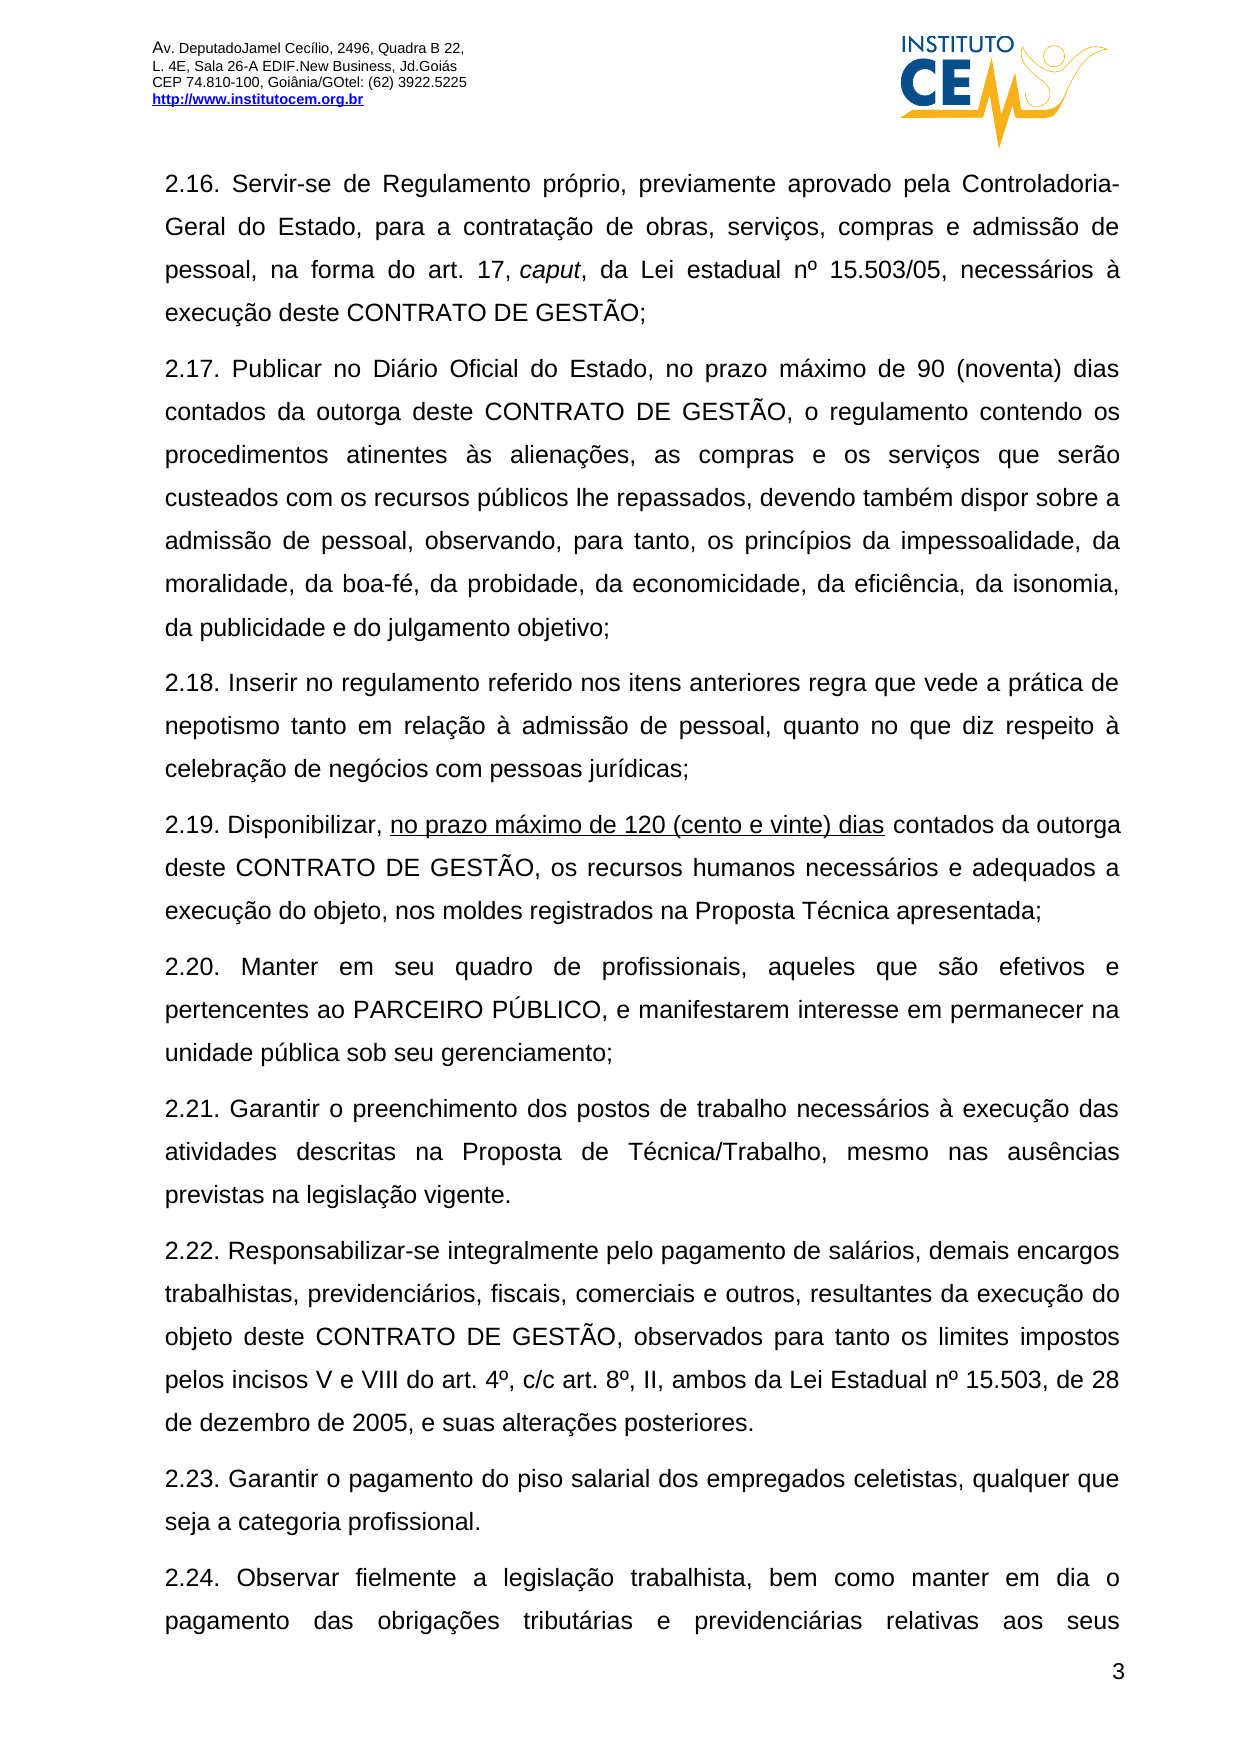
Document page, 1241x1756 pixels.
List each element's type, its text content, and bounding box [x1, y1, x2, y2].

text 2.20. Manter em seu quadro de profissionais, aqueles que são efetivos e pertencentes ao PARCEIRO PÚBLICO, e manifestarem interesse em permanecer na unidade pública sob seu gerenciamento; [164, 952, 1121, 1067]
text 2.19. Disponibilizar, no prazo máximo de 120 (cento e vinte) dias contados da outorga deste CONTRATO DE GESTÃO, os recursos humanos necessários e adequados a execução do objeto, nos moldes registrados na Proposta Técnica apresentada; [164, 810, 1121, 925]
picture [899, 36, 1109, 150]
text 2.22. Responsabilizar-se integralmente pelo pagamento de salários, demais encargos trabalhistas, previdenciários, fiscais, comerciais e outros, resultantes da execução do objeto deste CONTRATO DE GESTÃO, observados para tanto os limites impostos pelos incisos V e VIII do art. 4º, c/c art. 8º, II, ambos da Lei Estadual nº 15.503, de 28 de dezembro de 2005, e suas alterações posteriores. [164, 1236, 1121, 1437]
text 2.17. Publicar no Diário Oficial do Estado, no prazo máximo de 90 (noventa) dias contados da outorga deste CONTRATO DE GESTÃO, o regulamento contendo os procedimentos atinentes às alienações, as compras e os serviços que serão custeados com os recursos públicos lhe repassados, devendo também dispor sobre a admissão de pessoal, observando, para tanto, os princípios da impessoalidade, da moralidade, da boa-fé, da probidade, da economicidade, da eficiência, da isonomia, da publicidade e do julgamento objetivo; [164, 354, 1121, 641]
text 2.18. Inserir no regulamento referido nos itens anteriores regra que vede a prática de nepotismo tanto em relação à admissão de pessoal, quanto no que diz respeito à celebração de negócios com pessoas jurídicas; [164, 668, 1121, 783]
text 2.23. Garantir o pagamento do piso salarial dos empregados celetistas, qualquer que seja a categoria profissional. [164, 1464, 1121, 1536]
text 2.21. Garantir o preenchimento dos postos de trabalho necessários à execução das atividades descritas na Proposta de Técnica/Trabalho, mesmo nas ausências previstas na legislação vigente. [164, 1094, 1121, 1209]
text 2.16. Servir-se de Regulamento próprio, previamente aprovado pela Controladoria-Geral do Estado, para a contratação de obras, serviços, compras e admissão de pessoal, na forma do art. 17, caput, da Lei estadual nº 15.503/05, necessários à execução deste CONTRATO DE GESTÃO; [164, 169, 1121, 327]
